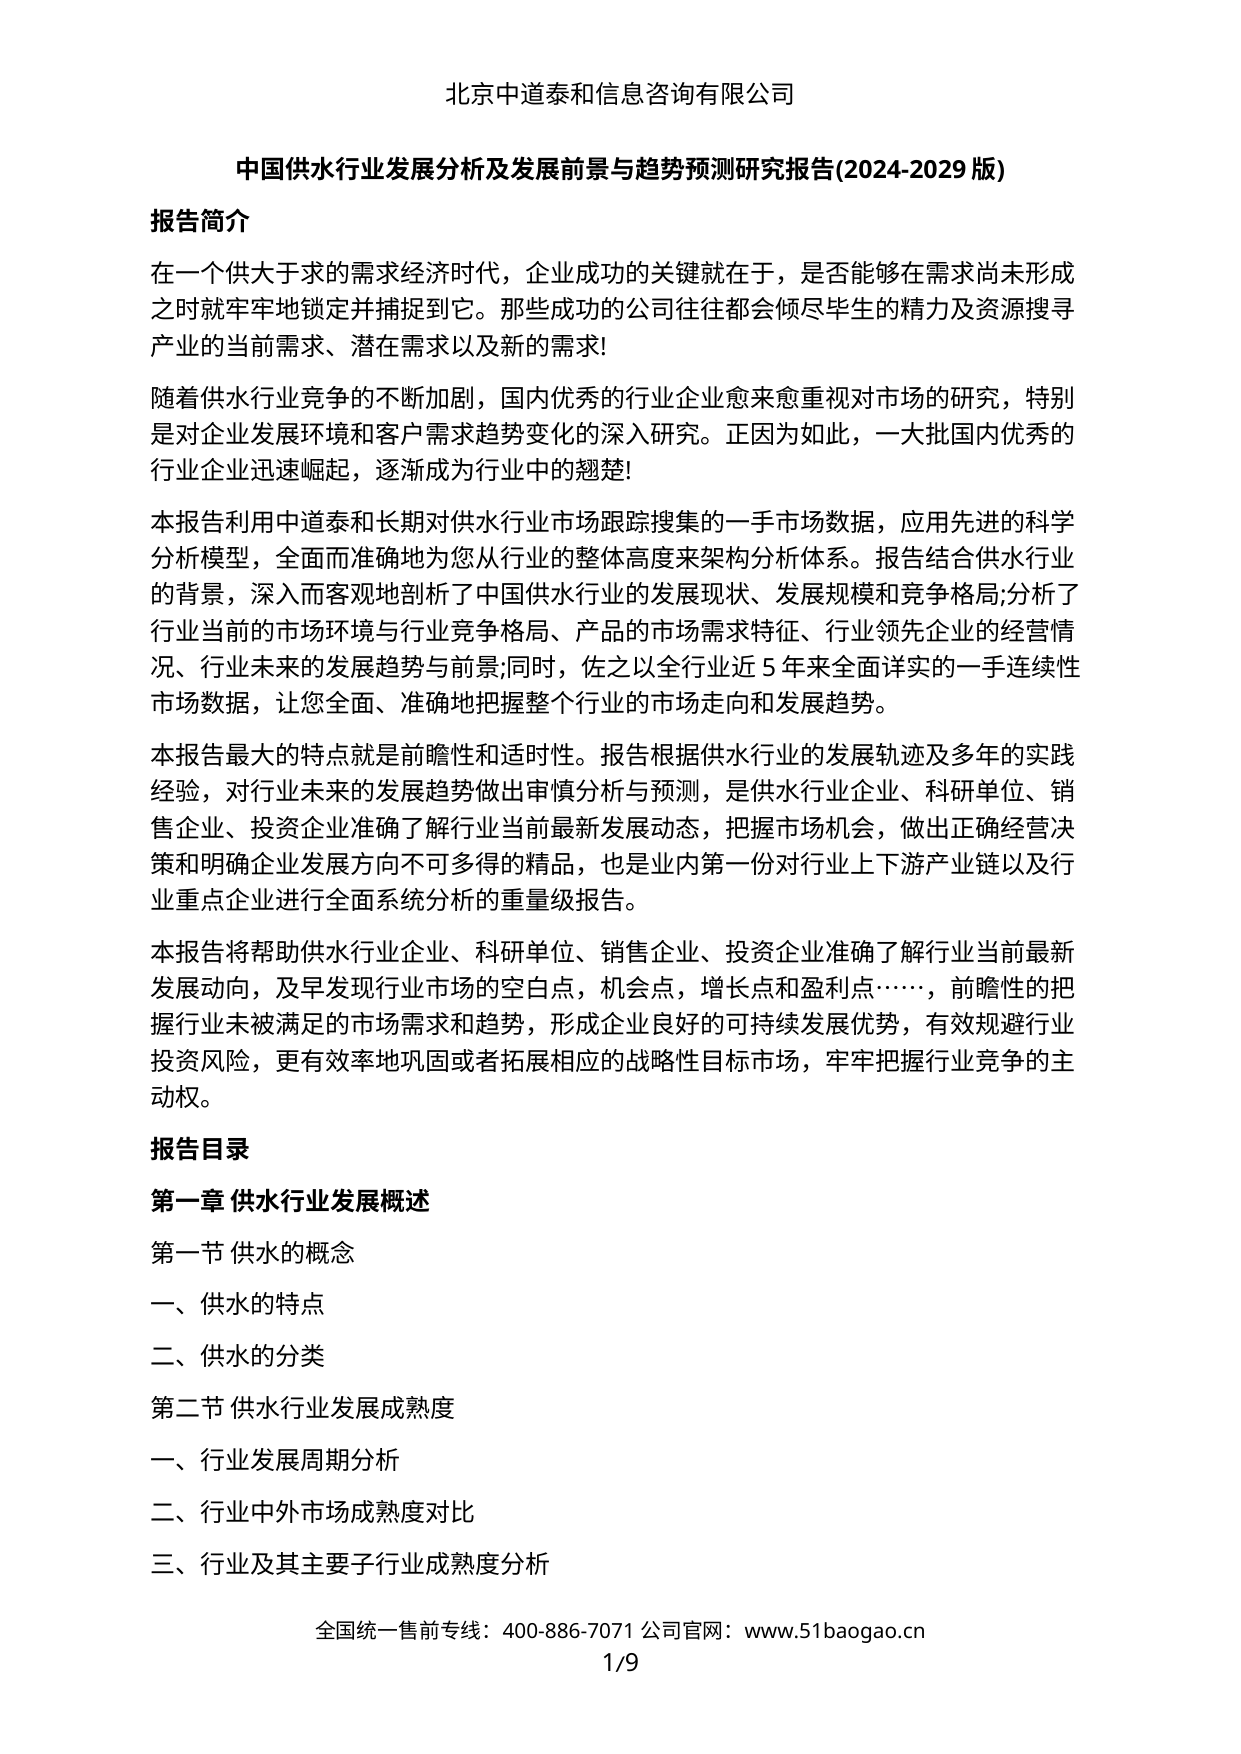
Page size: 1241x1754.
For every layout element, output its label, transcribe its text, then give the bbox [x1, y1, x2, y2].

text 一、供水的特点 [150, 1285, 1090, 1321]
text 报告简介 [150, 202, 1090, 238]
text 本报告将帮助供水行业企业、科研单位、销售企业、投资企业准确了解行业当前最新发展动向，及早发现行业市场的空白点，机会点，增长点和盈利点……，前瞻性的把握行业未被满足的市场需求和趋势，形成企业良好的可持续发展优势，有效规避行业投资风险，更有效率地巩固或者拓展相应的战略性目标市场，牢牢把握行业竞争的主动权。 [150, 932, 1090, 1114]
text 随着供水行业竞争的不断加剧，国内优秀的行业企业愈来愈重视对市场的研究，特别是对企业发展环境和客户需求趋势变化的深入研究。正因为如此，一大批国内优秀的行业企业迅速崛起，逐渐成为行业中的翘楚! [150, 378, 1090, 487]
text 三、行业及其主要子行业成熟度分析 [150, 1544, 1090, 1581]
text 二、供水的分类 [150, 1337, 1090, 1373]
text 第一节 供水的概念 [150, 1233, 1090, 1269]
text 第二节 供水行业发展成熟度 [150, 1389, 1090, 1425]
text 一、行业发展周期分析 [150, 1441, 1090, 1477]
text 第一章 供水行业发展概述 [150, 1181, 1090, 1217]
text 在一个供大于求的需求经济时代，企业成功的关键就在于，是否能够在需求尚未形成之时就牢牢地锁定并捕捉到它。那些成功的公司往往都会倾尽毕生的精力及资源搜寻产业的当前需求、潜在需求以及新的需求! [150, 254, 1090, 362]
text 本报告最大的特点就是前瞻性和适时性。报告根据供水行业的发展轨迹及多年的实践经验，对行业未来的发展趋势做出审慎分析与预测，是供水行业企业、科研单位、销售企业、投资企业准确了解行业当前最新发展动态，把握市场机会，做出正确经营决策和明确企业发展方向不可多得的精品，也是业内第一份对行业上下游产业链以及行业重点企业进行全面系统分析的重量级报告。 [150, 736, 1090, 917]
text 二、行业中外市场成熟度对比 [150, 1492, 1090, 1529]
text 本报告利用中道泰和长期对供水行业市场跟踪搜集的一手市场数据，应用先进的科学分析模型，全面而准确地为您从行业的整体高度来架构分析体系。报告结合供水行业的背景，深入而客观地剖析了中国供水行业的发展现状、发展规模和竞争格局;分析了行业当前的市场环境与行业竞争格局、产品的市场需求特征、行业领先企业的经营情况、行业未来的发展趋势与前景;同时，佐之以全行业近5年来全面详实的一手连续性市场数据，让您全面、准确地把握整个行业的市场走向和发展趋势。 [150, 502, 1090, 720]
text 报告目录 [150, 1129, 1090, 1166]
text 中国供水行业发展分析及发展前景与趋势预测研究报告(2024-2029版) [150, 150, 1090, 186]
